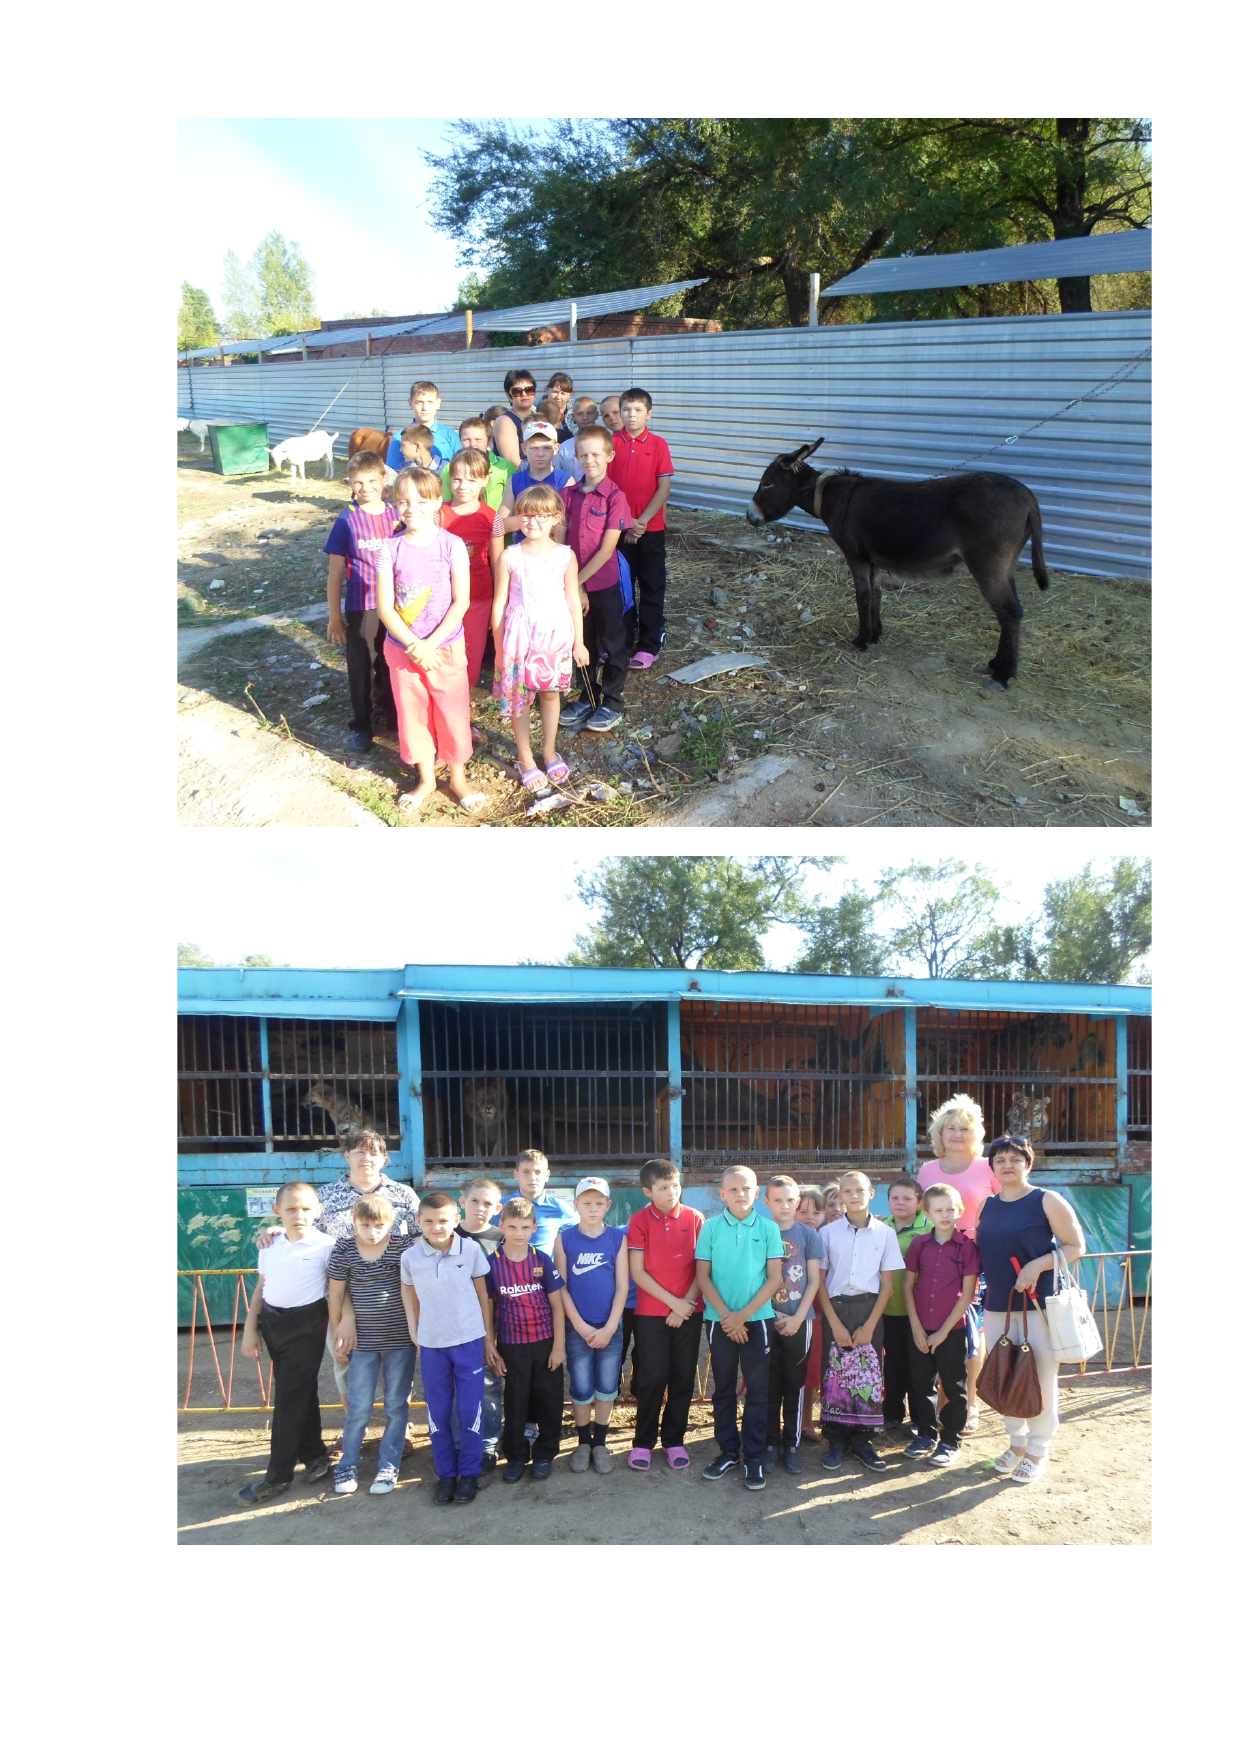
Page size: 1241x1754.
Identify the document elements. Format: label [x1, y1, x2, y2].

picture [177, 118, 1152, 827]
picture [177, 856, 1152, 1545]
